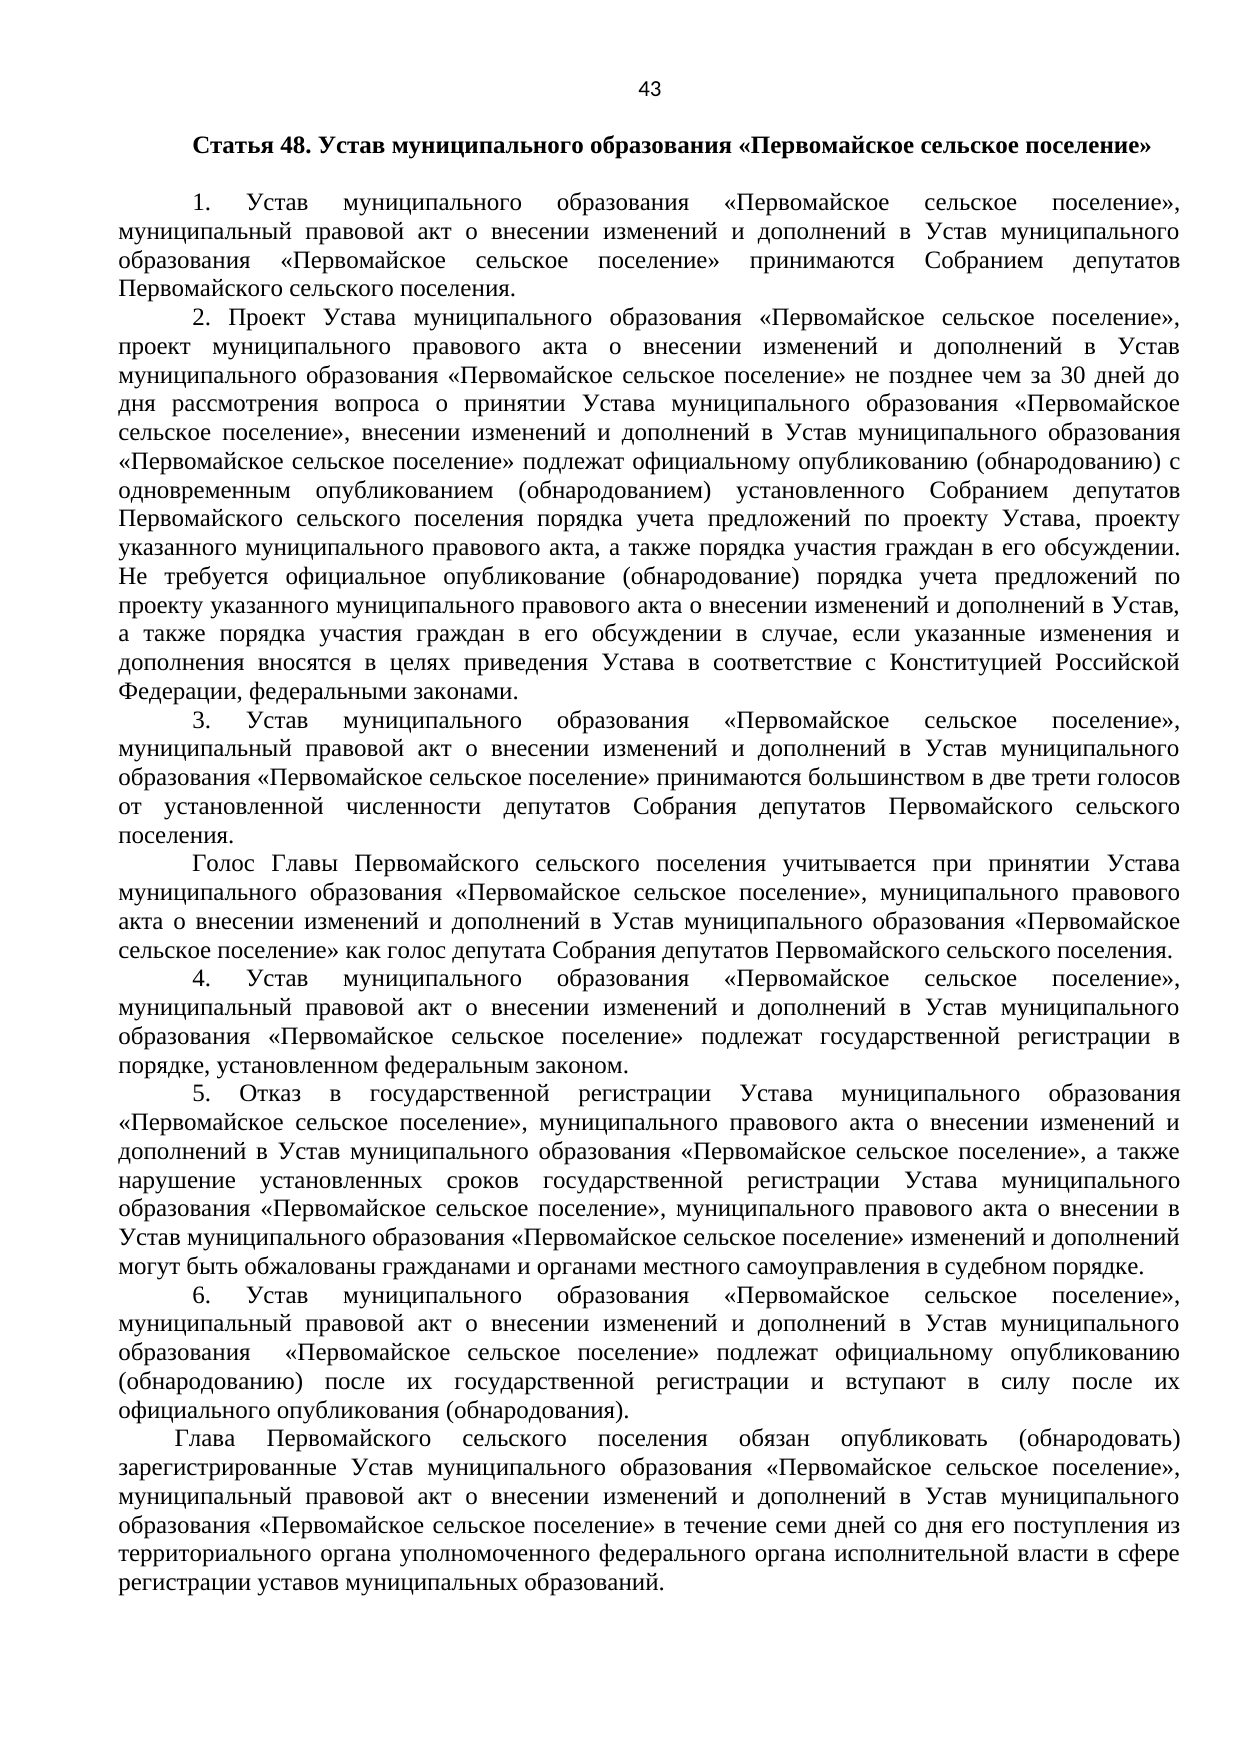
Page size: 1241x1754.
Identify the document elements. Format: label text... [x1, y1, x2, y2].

text 2. Проект Устава муниципального образования «Первомайское сельское поселение», проект муниципального правового акта о внесении изменений и дополнений в Устав муниципального образования «Первомайское сельское поселение» не позднее чем за 30 дней до дня рассмотрения вопроса о принятии Устава муниципального образования «Первомайское сельское поселение», внесении изменений и дополнений в Устав муниципального образования «Первомайское сельское поселение» подлежат официальному опубликованию (обнародованию) с одновременным опубликованием (обнародованием) установленного Собранием депутатов Первомайского сельского поселения порядка учета предложений по проекту Устава, проекту указанного муниципального правового акта, а также порядка участия граждан в его обсуждении. Не требуется официальное опубликование (обнародование) порядка учета предложений по проекту указанного муниципального правового акта о внесении изменений и дополнений в Устав, а также порядка участия граждан в его обсуждении в случае, если указанные изменения и дополнения вносятся в целях приведения Устава в соответствие с Конституцией Российской Федерации, федеральными законами. [118, 302, 1181, 705]
text 6. Устав муниципального образования «Первомайское сельское поселение», муниципальный правовой акт о внесении изменений и дополнений в Устав муниципального образования «Первомайское сельское поселение» подлежат официальному опубликованию (обнародованию) после их государственной регистрации и вступают в силу после их официального опубликования (обнародования). [118, 1280, 1181, 1423]
text 3. Устав муниципального образования «Первомайское сельское поселение», муниципальный правовой акт о внесении изменений и дополнений в Устав муниципального образования «Первомайское сельское поселение» принимаются большинством в две трети голосов от установленной численности депутатов Собрания депутатов Первомайского сельского поселения. [118, 705, 1181, 848]
text Голос Главы Первомайского сельского поселения учитывается при принятии Устава муниципального образования «Первомайское сельское поселение», муниципального правового акта о внесении изменений и дополнений в Устав муниципального образования «Первомайское сельское поселение» как голос депутата Собрания депутатов Первомайского сельского поселения. [118, 848, 1181, 963]
text Статья 48. Устав муниципального образования «Первомайское сельское поселение» [118, 130, 1181, 158]
text 5. Отказ в государственной регистрации Устава муниципального образования «Первомайское сельское поселение», муниципального правового акта о внесении изменений и дополнений в Устав муниципального образования «Первомайское сельское поселение», а также нарушение установленных сроков государственной регистрации Устава муниципального образования «Первомайское сельское поселение», муниципального правового акта о внесении в Устав муниципального образования «Первомайское сельское поселение» изменений и дополнений могут быть обжалованы гражданами и органами местного самоуправления в судебном порядке. [118, 1078, 1181, 1280]
text 1. Устав муниципального образования «Первомайское сельское поселение», муниципальный правовой акт о внесении изменений и дополнений в Устав муниципального образования «Первомайское сельское поселение» принимаются Собранием депутатов Первомайского сельского поселения. [118, 187, 1181, 302]
text 4. Устав муниципального образования «Первомайское сельское поселение», муниципальный правовой акт о внесении изменений и дополнений в Устав муниципального образования «Первомайское сельское поселение» подлежат государственной регистрации в порядке, установленном федеральным законом. [118, 963, 1181, 1078]
text Глава Первомайского сельского поселения обязан опубликовать (обнародовать) зарегистрированные Устав муниципального образования «Первомайское сельское поселение», муниципальный правовой акт о внесении изменений и дополнений в Устав муниципального образования «Первомайское сельское поселение» в течение семи дней со дня его поступления из территориального органа уполномоченного федерального органа исполнительной власти в сфере регистрации уставов муниципальных образований. [118, 1423, 1181, 1596]
